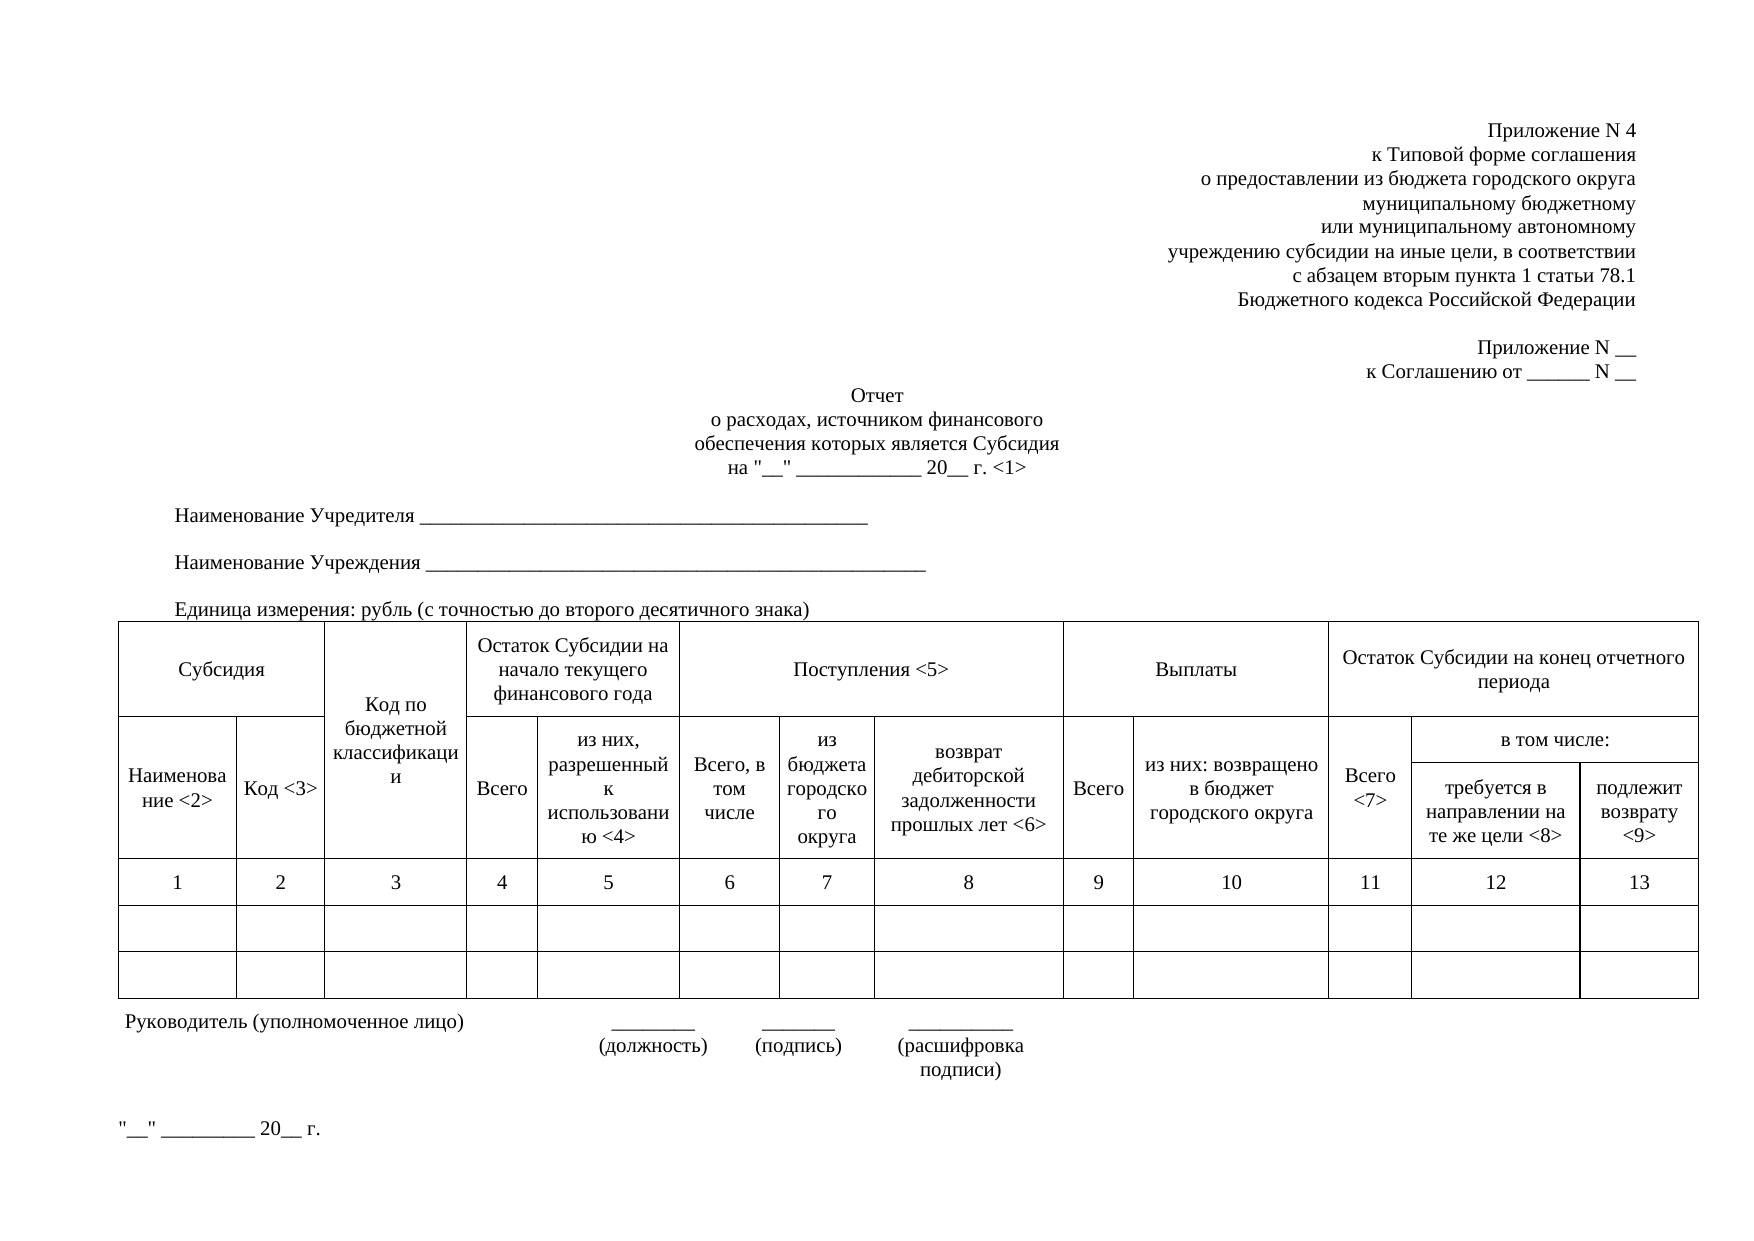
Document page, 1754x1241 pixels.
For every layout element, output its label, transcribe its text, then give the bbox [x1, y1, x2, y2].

table_cell требуется в направлении на те же цели <8> [1412, 763, 1579, 858]
text Единица измерения: рубль (с точностью до второго десятичного знака) [118, 597, 1636, 621]
table_cell [875, 952, 1063, 997]
table_cell [119, 952, 236, 997]
table_cell 12 [1412, 859, 1579, 905]
table_cell [1329, 906, 1411, 951]
table_cell [1064, 906, 1133, 951]
table_header Остаток Субсидии на начало текущего финансового года [467, 622, 679, 716]
table_header Поступления <5> [680, 622, 1063, 716]
table_cell [1064, 952, 1133, 997]
table_cell возврат дебиторской задолженности прошлых лет <6> [875, 717, 1063, 858]
table_cell Руководитель (уполномоченное лицо) [118, 999, 579, 1116]
table_cell [119, 906, 236, 951]
table_cell из них, разрешенный к использованию <4> [538, 717, 679, 858]
table_cell [1581, 952, 1698, 997]
table_cell [1412, 952, 1579, 997]
table_cell [467, 952, 537, 997]
table_cell [325, 952, 466, 997]
text о предоставлении из бюджета городского округа [118, 166, 1636, 190]
text муниципальному бюджетному [118, 190, 1636, 214]
table_cell в том числе: [1412, 717, 1698, 762]
table_cell [1581, 906, 1698, 951]
text к Типовой форме соглашения [118, 142, 1636, 166]
table_cell [680, 906, 779, 951]
table_cell [467, 906, 537, 951]
table_cell из бюджета городского округа [780, 717, 874, 858]
table_cell 6 [680, 859, 779, 905]
table_cell [237, 906, 324, 951]
table_cell 1 [119, 859, 236, 905]
table_cell 7 [780, 859, 874, 905]
text о расходах, источником финансового [118, 407, 1636, 431]
table_cell [1329, 952, 1411, 997]
table_header Остаток Субсидии на конец отчетного периода [1329, 622, 1698, 716]
text Наименование Учреждения ________________________________________________ [118, 550, 1636, 574]
table_cell 8 [875, 859, 1063, 905]
table_cell 13 [1581, 859, 1698, 905]
table_cell [680, 952, 779, 997]
text "__" _________ 20__ г. [118, 1116, 1636, 1140]
table_cell _______ (подпись) [728, 999, 869, 1116]
text с абзацем вторым пункта 1 статьи 78.1 [118, 263, 1636, 287]
table_cell 9 [1064, 859, 1133, 905]
table_cell [237, 952, 324, 997]
table_cell 4 [467, 859, 537, 905]
text к Соглашению от ______ N __ [118, 359, 1636, 383]
table_cell [538, 906, 679, 951]
table_cell 10 [1134, 859, 1328, 905]
table_cell [780, 952, 874, 997]
table_cell 5 [538, 859, 679, 905]
table_cell Код <3> [237, 717, 324, 858]
text учреждению субсидии на иные цели, в соответствии [118, 238, 1636, 263]
table_cell [538, 952, 679, 997]
text Бюджетного кодекса Российской Федерации [118, 287, 1636, 311]
text Отчет [118, 383, 1636, 407]
table_cell __________ (расшифровка подписи) [869, 999, 1052, 1116]
text или муниципальному автономному [118, 214, 1636, 238]
table_cell [1134, 952, 1328, 997]
table_cell 11 [1329, 859, 1411, 905]
table_header Выплаты [1064, 622, 1328, 716]
text Приложение N __ [118, 335, 1636, 359]
text на "__" ____________ 20__ г. <1> [118, 455, 1636, 479]
table_cell [780, 906, 874, 951]
table_cell из них: возвращено в бюджет городского округа [1134, 717, 1328, 858]
table_cell ________ (должность) [579, 999, 727, 1116]
table_cell Всего, в том числе [680, 717, 779, 858]
table_cell 3 [325, 859, 466, 905]
table_cell [1134, 906, 1328, 951]
table_cell [325, 906, 466, 951]
table_cell [875, 906, 1063, 951]
table_cell Всего [467, 717, 537, 858]
text Приложение N 4 [118, 118, 1636, 142]
table_header Субсидия [119, 622, 324, 716]
table_cell Всего <7> [1329, 717, 1411, 858]
table_header Код по бюджетной классификации [325, 622, 466, 858]
table_cell 2 [237, 859, 324, 905]
table_cell Наименование <2> [119, 717, 236, 858]
text Наименование Учредителя ___________________________________________ [118, 503, 1636, 527]
text обеспечения которых является Субсидия [118, 431, 1636, 455]
table_cell Всего [1064, 717, 1133, 858]
table_cell [1412, 906, 1579, 951]
table_cell подлежит возврату <9> [1581, 763, 1698, 858]
